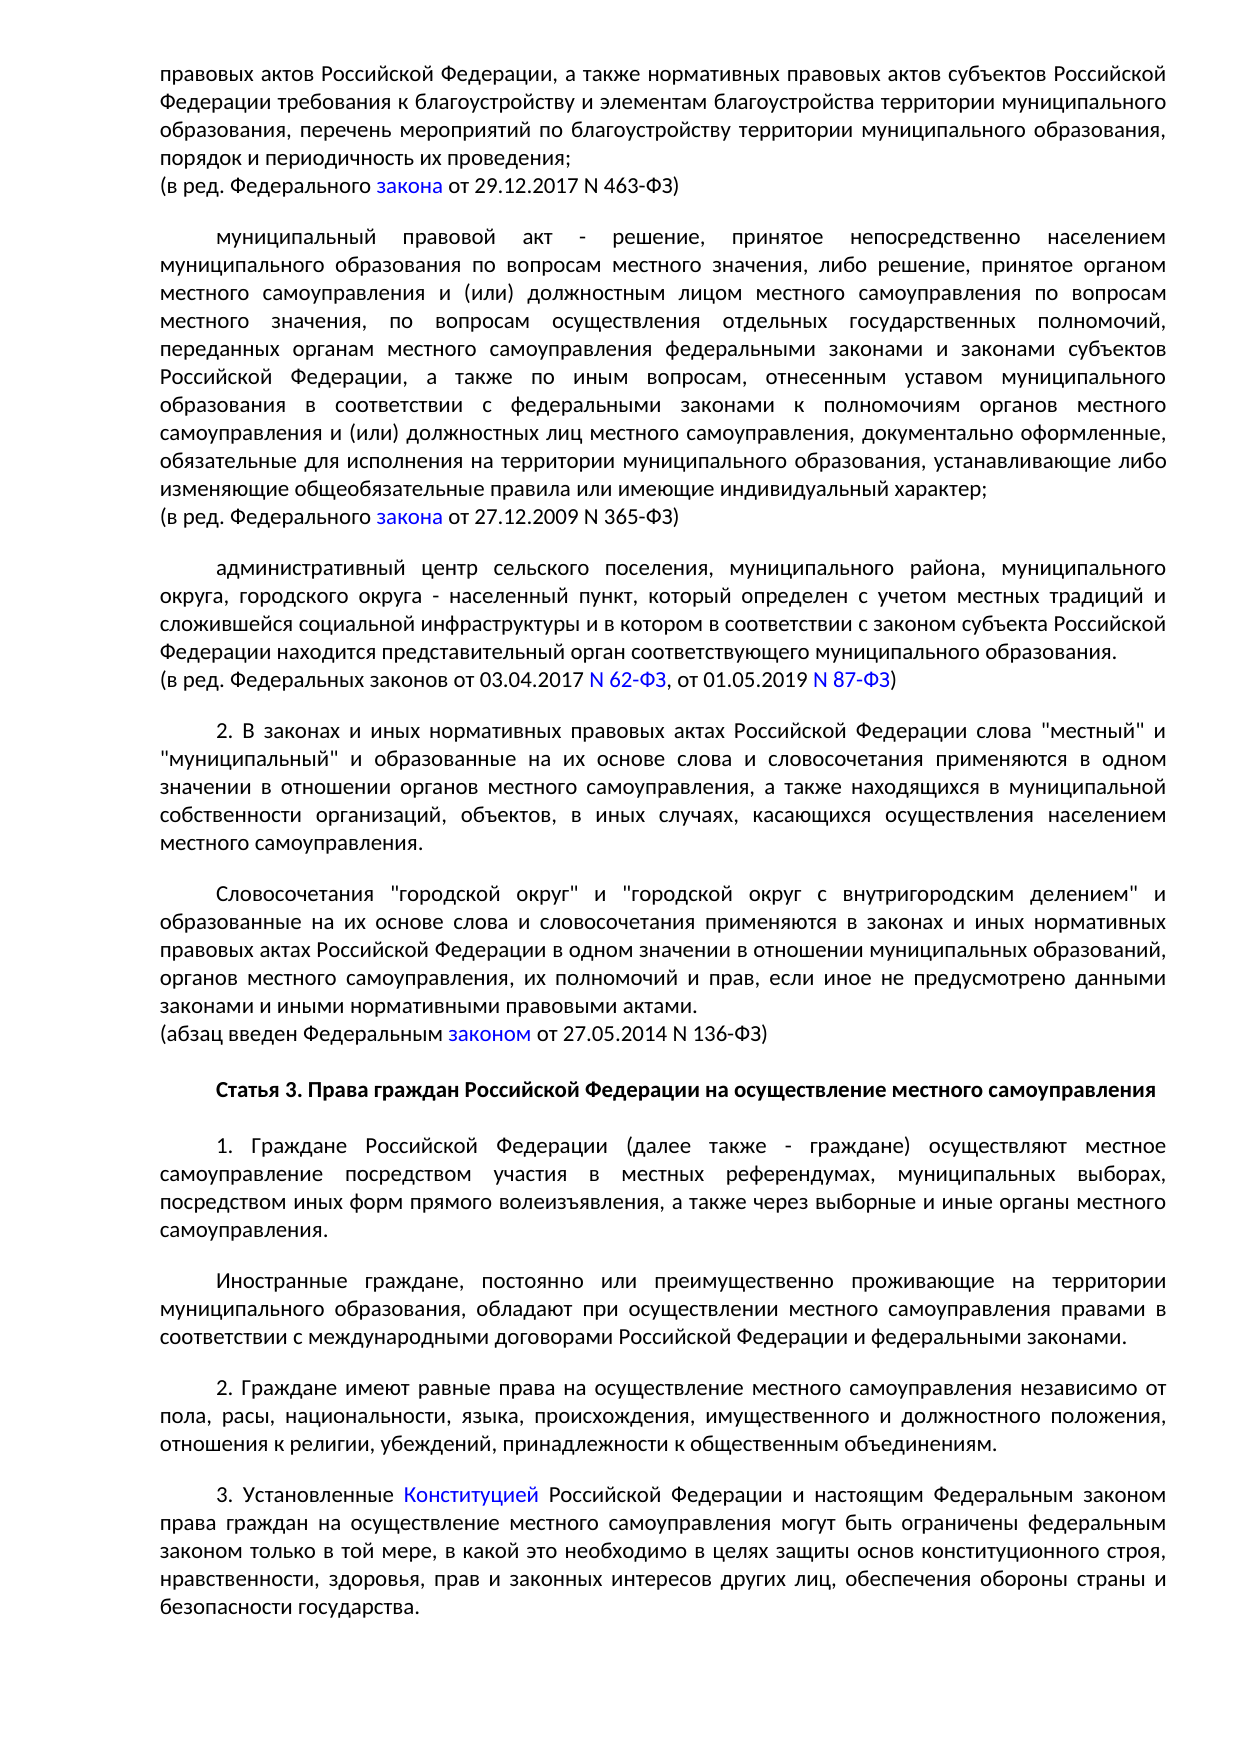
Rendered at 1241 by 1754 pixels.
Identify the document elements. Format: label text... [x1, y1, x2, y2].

text 1. Граждане Российской Федерации (далее также - граждане) осуществляют местное самоуправление посредством участия в местных референдумах, муниципальных выборах, посредством иных форм прямого волеизъявления, а также через выборные и иные органы местного самоуправления. [159, 1131, 1167, 1243]
text (в ред. Федерального закона от 27.12.2009 N 365-ФЗ) [159, 502, 1167, 530]
text 2. Граждане имеют равные права на осуществление местного самоуправления независимо от пола, расы, национальности, языка, происхождения, имущественного и должностного положения, отношения к религии, убеждений, принадлежности к общественным объединениям. [159, 1373, 1167, 1457]
text 2. В законах и иных нормативных правовых актах Российской Федерации слова "местный" и "муниципальный" и образованные на их основе слова и словосочетания применяются в одном значении в отношении органов местного самоуправления, а также находящихся в муниципальной собственности организаций, объектов, в иных случаях, касающихся осуществления населением местного самоуправления. [159, 716, 1167, 856]
text (абзац введен Федеральным законом от 27.05.2014 N 136-ФЗ) [159, 1019, 1167, 1047]
text муниципальный правовой акт - решение, принятое непосредственно населением муниципального образования по вопросам местного значения, либо решение, принятое органом местного самоуправления и (или) должностным лицом местного самоуправления по вопросам местного значения, по вопросам осуществления отдельных государственных полномочий, переданных органам местного самоуправления федеральными законами и законами субъектов Российской Федерации, а также по иным вопросам, отнесенным уставом муниципального образования в соответствии с федеральными законами к полномочиям органов местного самоуправления и (или) должностных лиц местного самоуправления, документально оформленные, обязательные для исполнения на территории муниципального образования, устанавливающие либо изменяющие общеобязательные правила или имеющие индивидуальный характер; [159, 222, 1167, 502]
text административный центр сельского поселения, муниципального района, муниципального округа, городского округа - населенный пункт, который определен с учетом местных традиций и сложившейся социальной инфраструктуры и в котором в соответствии с законом субъекта Российской Федерации находится представительный орган соответствующего муниципального образования. [159, 553, 1167, 665]
text (в ред. Федеральных законов от 03.04.2017 N 62-ФЗ, от 01.05.2019 N 87-ФЗ) [159, 665, 1167, 693]
text Иностранные граждане, постоянно или преимущественно проживающие на территории муниципального образования, обладают при осуществлении местного самоуправления правами в соответствии с международными договорами Российской Федерации и федеральными законами. [159, 1266, 1167, 1351]
text Словосочетания "городской округ" и "городской округ с внутригородским делением" и образованные на их основе слова и словосочетания применяются в законах и иных нормативных правовых актах Российской Федерации в одном значении в отношении муниципальных образований, органов местного самоуправления, их полномочий и прав, если иное не предусмотрено данными законами и иными нормативными правовыми актами. [159, 879, 1167, 1019]
text (в ред. Федерального закона от 29.12.2017 N 463-ФЗ) [159, 171, 1167, 199]
title Статья 3. Права граждан Российской Федерации на осуществление местного самоуправления [159, 1075, 1167, 1103]
text 3. Установленные Конституцией Российской Федерации и настоящим Федеральным законом права граждан на осуществление местного самоуправления могут быть ограничены федеральным законом только в той мере, в какой это необходимо в целях защиты основ конституционного строя, нравственности, здоровья, прав и законных интересов других лиц, обеспечения обороны страны и безопасности государства. [159, 1480, 1167, 1621]
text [159, 59, 1167, 171]
